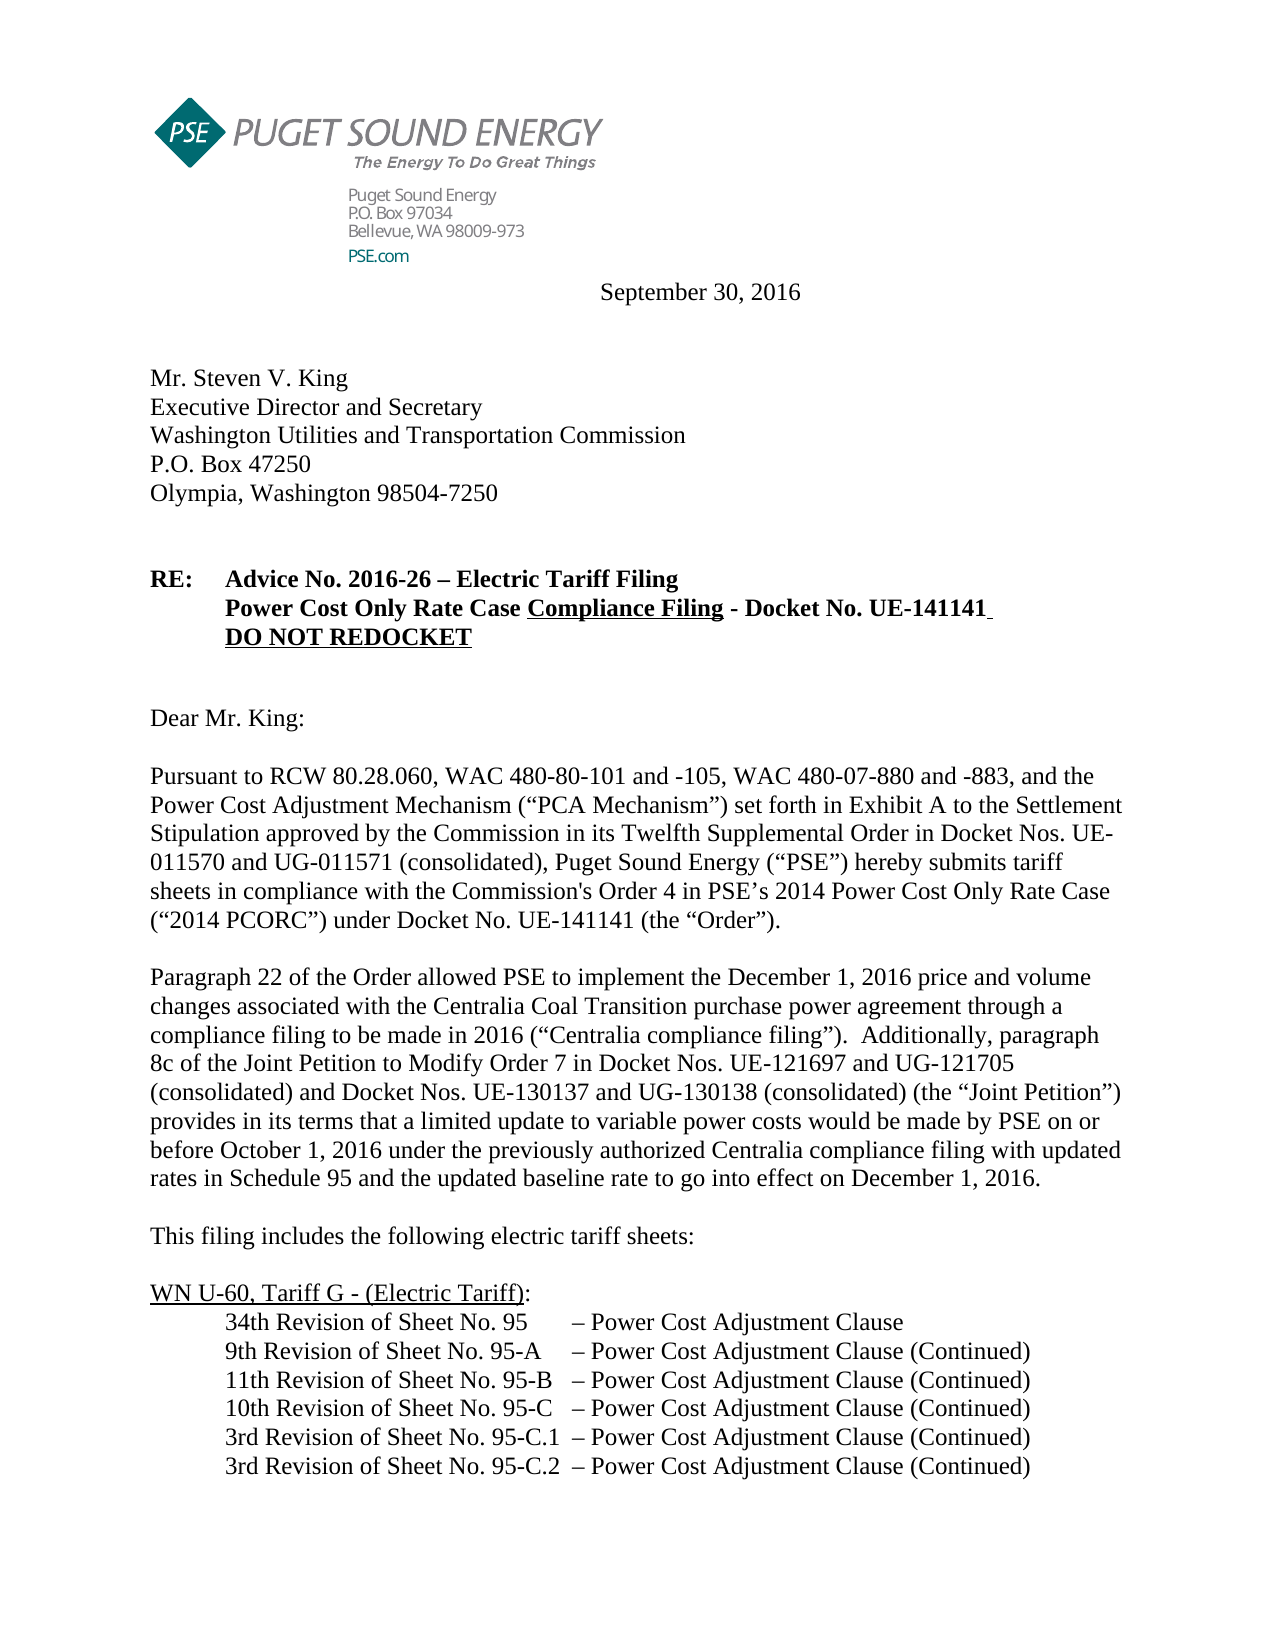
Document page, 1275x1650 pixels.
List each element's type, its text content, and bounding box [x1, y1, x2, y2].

text Olympia, Washington 98504-7250 [150, 478, 1125, 507]
text Stipulation approved by the Commission in its Twelfth Supplemental Order in Docket Nos. UE-011570 and UG-011571 (consolidated), Puget Sound Energy (“PSE”) hereby submits tariff sheets in compliance with the Commission's Order 4 in PSE’s 2014 Power Cost Only Rate Case (“2014 PCORC”) under Docket No. UE-141141 (the “Order”). [150, 818, 1125, 933]
text Mr. Steven V. King [150, 363, 1125, 392]
text 11th Revision of Sheet No. 95-B – Power Cost Adjustment Clause (Continued) [150, 1365, 1125, 1393]
text This filing includes the following electric tariff sheets: [150, 1221, 1125, 1250]
text Washington Utilities and Transportation Commission [150, 421, 1125, 449]
text Power Cost Only Rate Case Compliance Filing - Docket No. UE-141141 [150, 593, 1125, 622]
text 34th Revision of Sheet No. 95 – Power Cost Adjustment Clause [150, 1307, 1125, 1336]
text 3rd Revision of Sheet No. 95-C.1 – Power Cost Adjustment Clause (Continued) [150, 1422, 1125, 1451]
text P.O. Box 47250 [150, 449, 1125, 478]
text Paragraph 22 of the Order allowed PSE to implement the December 1, 2016 price and volume changes associated with the Centralia Coal Transition purchase power agreement through a compliance filing to be made in 2016 (“Centralia compliance filing”). Additionally, paragraph 8c of the Joint Petition to Modify Order 7 in Docket Nos. UE-121697 and UG-121705 (consolidated) and Docket Nos. UE-130137 and UG-130138 (consolidated) (the “Joint Petition”) provides in its terms that a limited update to variable power costs would be made by PSE on or before October 1, 2016 under the previously authorized Centralia compliance filing with updated rates in Schedule 95 and the updated baseline rate to go into effect on December 1, 2016. [150, 962, 1125, 1192]
text RE: Advice No. 2016-26 – Electric Tariff Filing [150, 564, 1125, 593]
text 9th Revision of Sheet No. 95-A – Power Cost Adjustment Clause (Continued) [150, 1336, 1125, 1365]
text Dear Mr. King: [150, 703, 1125, 732]
text Power Cost Adjustment Mechanism (“PCA Mechanism”) set forth in Exhibit A to the Settlement [150, 790, 1125, 818]
text DO NOT REDOCKET [150, 622, 1125, 651]
text 3rd Revision of Sheet No. 95-C.2 – Power Cost Adjustment Clause (Continued) [150, 1451, 1125, 1480]
subtitle September 30, 2016 [525, 277, 1125, 306]
text Pursuant to RCW 80.28.060, WAC 480-80-101 and -105, WAC 480-07-880 and -883, and the [150, 761, 1125, 790]
text 10th Revision of Sheet No. 95-C – Power Cost Adjustment Clause (Continued) [150, 1393, 1125, 1422]
text WN U-60, Tariff G - (Electric Tariff): [150, 1278, 1125, 1307]
text Executive Director and Secretary [150, 392, 1125, 421]
